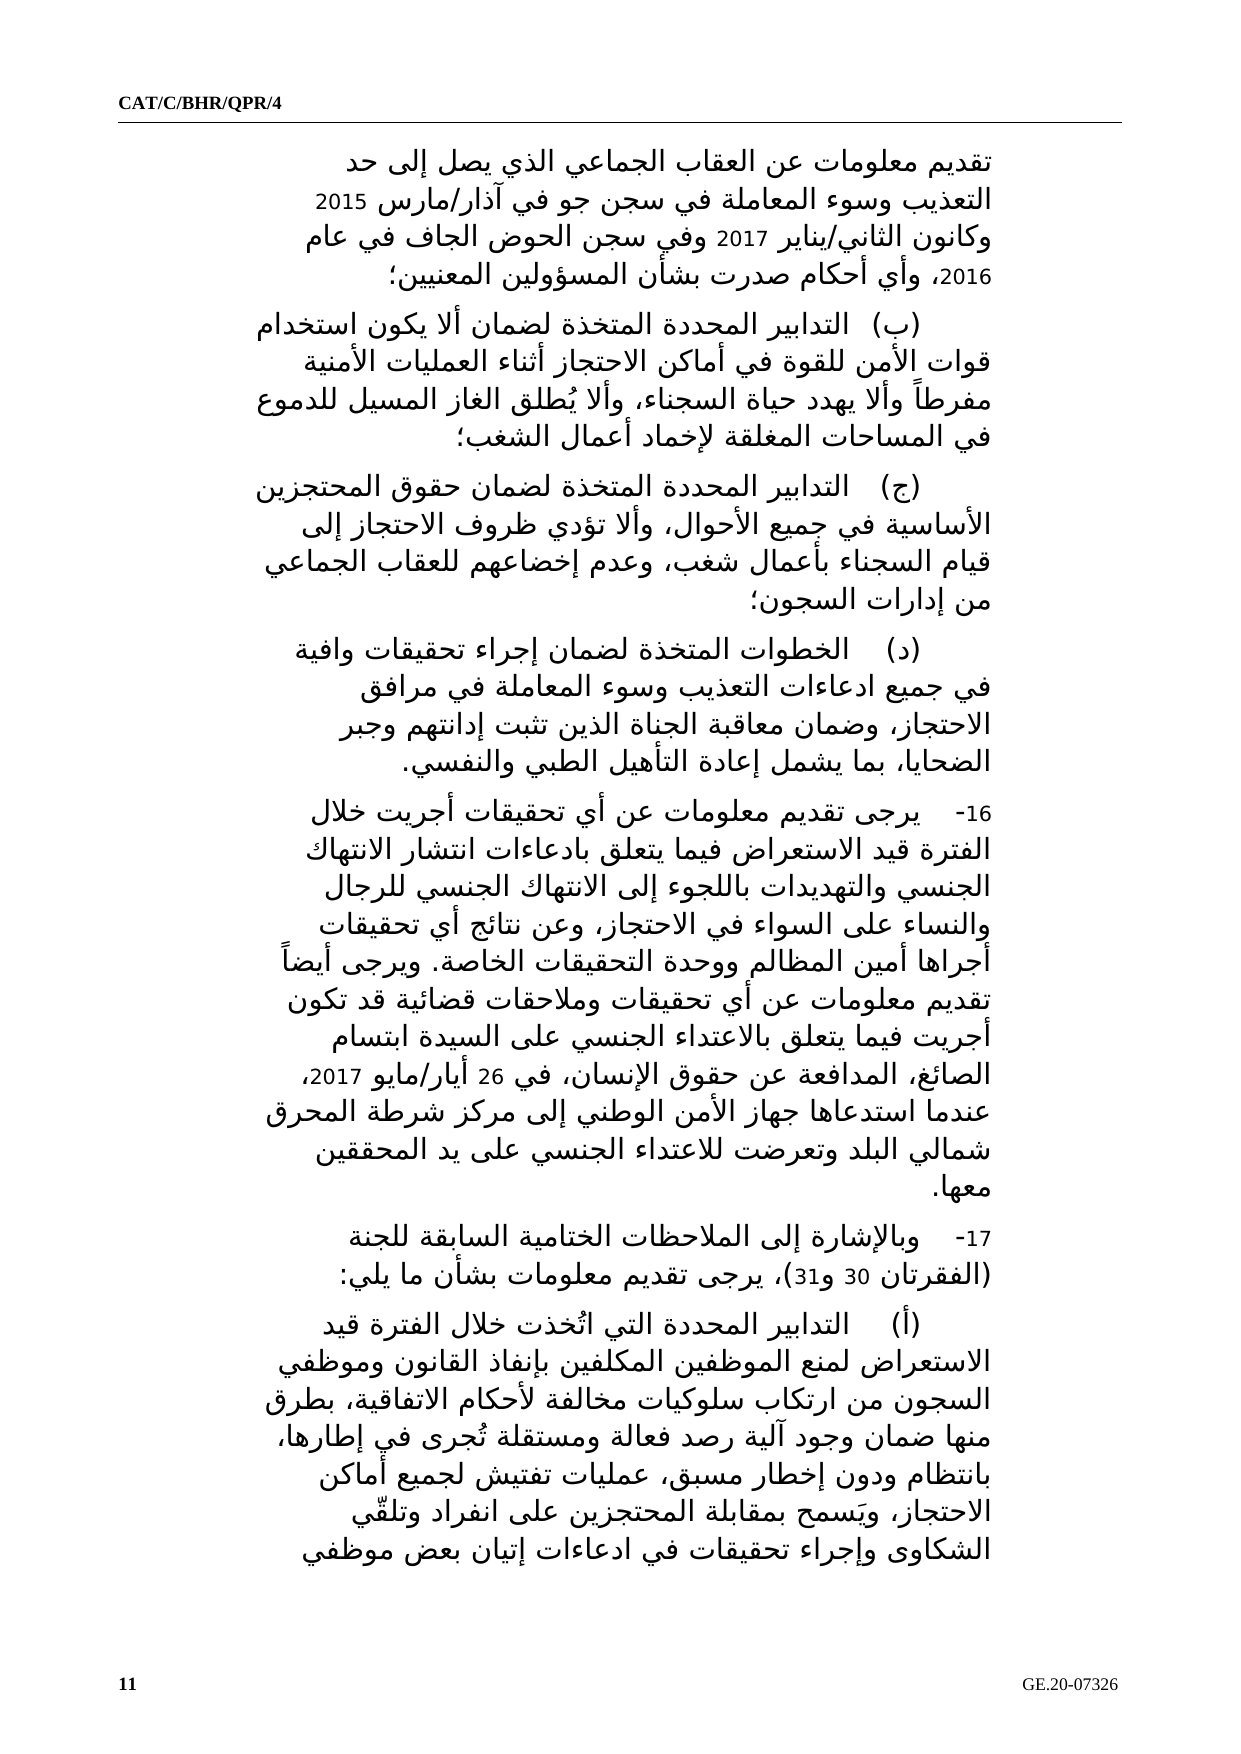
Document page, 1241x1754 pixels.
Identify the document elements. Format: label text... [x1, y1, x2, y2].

text (ب) التدابير المحددة المتخذة لضمان ألا يكون استخدام قوات الأمن للقوة في أماكن الاحتجاز أثناء العمليات الأمنية مفرطاً وألا يهدد حياة السجناء، وألا يُطلق الغاز المسيل للدموع في المساحات المغلقة لإخماد أعمال الشغب؛ [248, 304, 992, 454]
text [248, 142, 992, 292]
text 16- يرجى تقديم معلومات عن أي تحقيقات أجريت خلال الفترة قيد الاستعراض فيما يتعلق بادعاءات انتشار الانتهاك الجنسي والتهديدات باللجوء إلى الانتهاك الجنسي للرجال والنساء على السواء في الاحتجاز، وعن نتائج أي تحقيقات أجراها أمين المظالم ووحدة التحقيقات الخاصة. ويرجى أيضاً تقديم معلومات عن أي تحقيقات وملاحقات قضائية قد تكون أجريت فيما يتعلق بالاعتداء الجنسي على السيدة ابتسام الصائغ، المدافعة عن حقوق الإنسان، في 26 أيار/مايو 2017، عندما استدعاها جهاز الأمن الوطني إلى مركز شرطة المحرق شمالي البلد وتعرضت للاعتداء الجنسي على يد المحققين معها. [248, 792, 992, 1204]
text (د) الخطوات المتخذة لضمان إجراء تحقيقات وافية في جميع ادعاءات التعذيب وسوء المعاملة في مرافق الاحتجاز، وضمان معاقبة الجناة الذين تثبت إدانتهم وجبر الضحايا، بما يشمل إعادة التأهيل الطبي والنفسي. [248, 629, 992, 779]
text 17- وبالإشارة إلى الملاحظات الختامية السابقة للجنة (الفقرتان 30 و31)، يرجى تقديم معلومات بشأن ما يلي: [248, 1217, 992, 1292]
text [248, 1304, 992, 1567]
text (ج) التدابير المحددة المتخذة لضمان حقوق المحتجزين الأساسية في جميع الأحوال، وألا تؤدي ظروف الاحتجاز إلى قيام السجناء بأعمال شغب، وعدم إخضاعهم للعقاب الجماعي من إدارات السجون؛ [248, 467, 992, 617]
